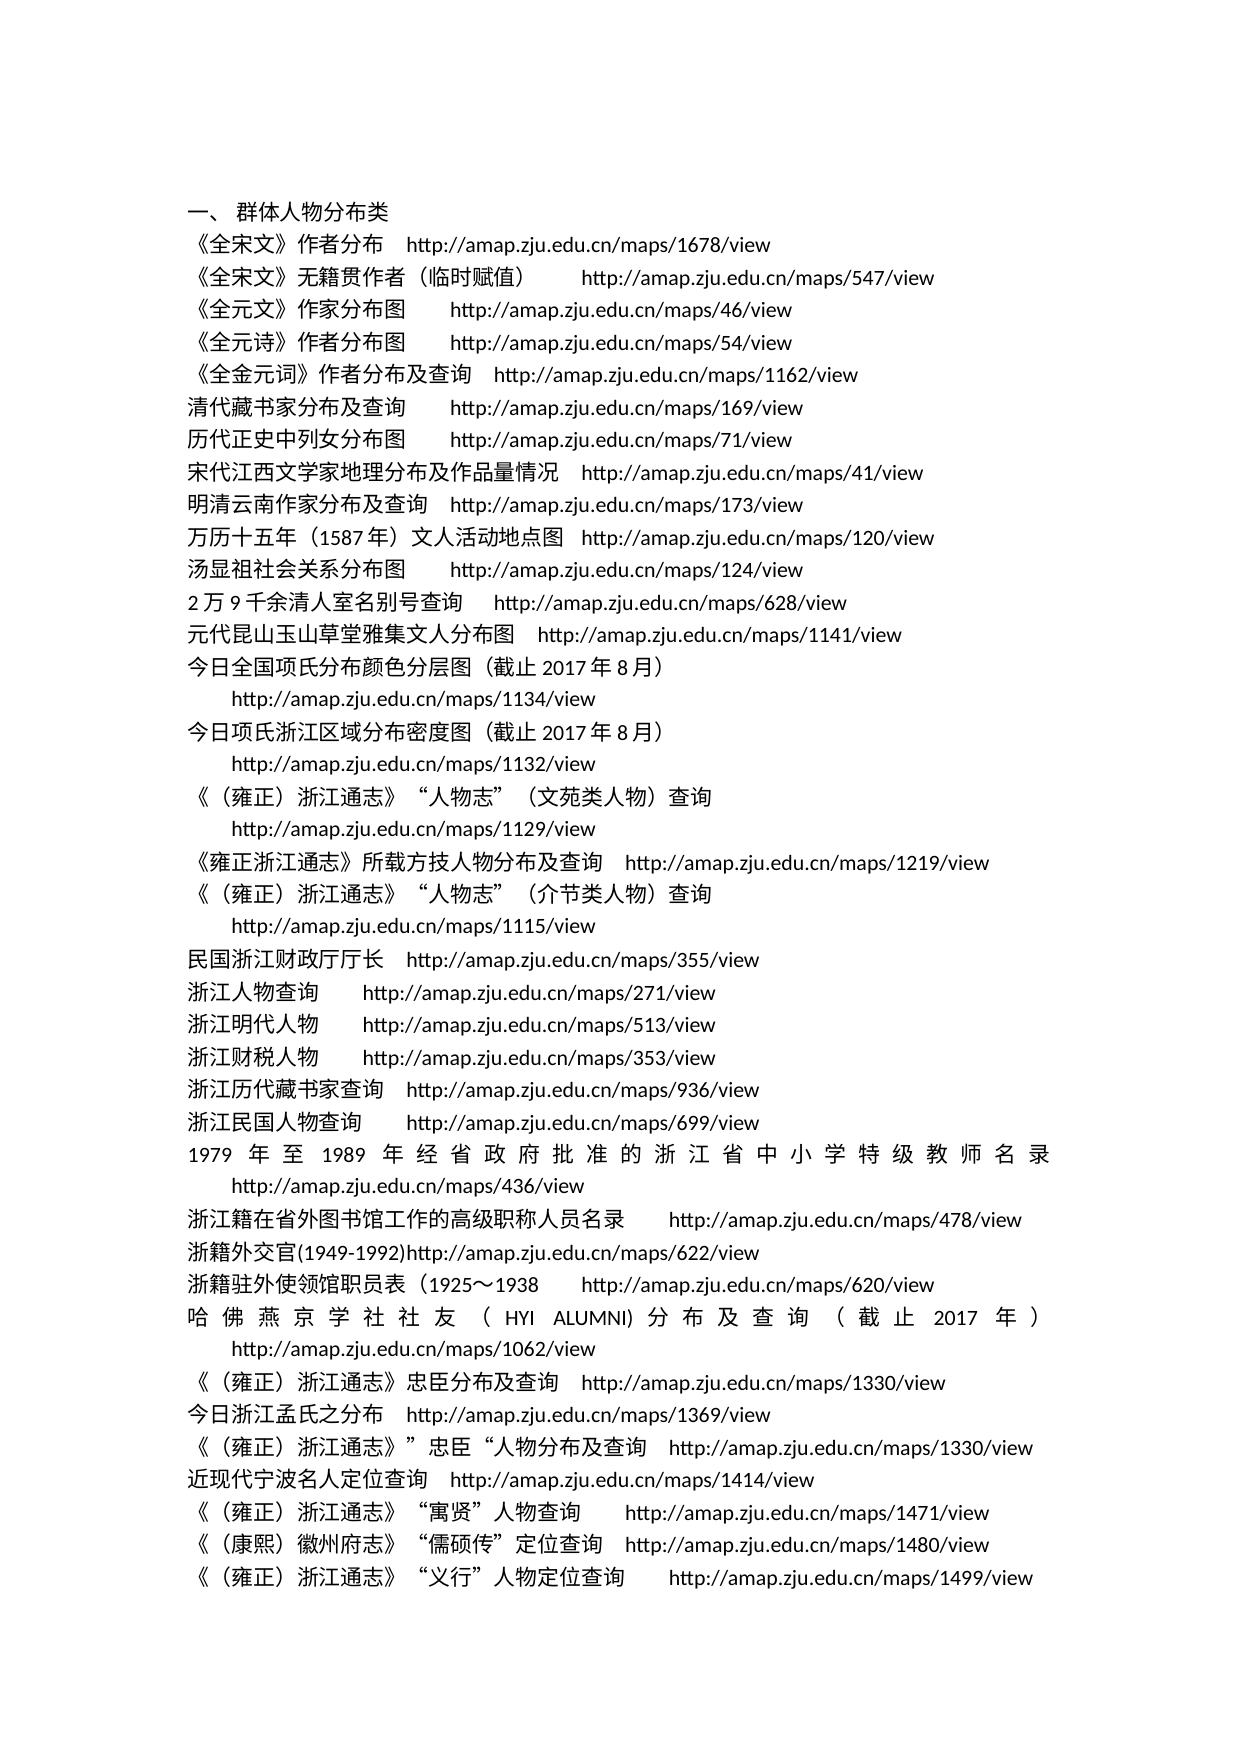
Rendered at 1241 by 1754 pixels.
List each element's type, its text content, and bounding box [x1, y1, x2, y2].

text 浙江财税人物 http://amap.zju.edu.cn/maps/353/view [187, 1039, 1053, 1072]
text 2万9千余清人室名别号查询 http://amap.zju.edu.cn/maps/628/view [187, 584, 1053, 617]
text 哈佛燕京学社社友（HYI ALUMNI)分布及查询（截止2017年） http://amap.zju.edu.cn/maps/1062/view [187, 1299, 1053, 1364]
text 清代藏书家分布及查询 http://amap.zju.edu.cn/maps/169/view [187, 389, 1053, 422]
text 《全元诗》作者分布图 http://amap.zju.edu.cn/maps/54/view [187, 324, 1053, 357]
text 元代昆山玉山草堂雅集文人分布图 http://amap.zju.edu.cn/maps/1141/view [187, 617, 1053, 649]
text 历代正史中列女分布图 http://amap.zju.edu.cn/maps/71/view [187, 422, 1053, 454]
text 《（雍正）浙江通志》“寓贤”人物查询 http://amap.zju.edu.cn/maps/1471/view [187, 1494, 1053, 1527]
text 浙江人物查询 http://amap.zju.edu.cn/maps/271/view [187, 974, 1053, 1007]
text 《全宋文》无籍贯作者（临时赋值） http://amap.zju.edu.cn/maps/547/view [187, 259, 1053, 292]
text 浙江历代藏书家查询 http://amap.zju.edu.cn/maps/936/view [187, 1072, 1053, 1104]
text 《（雍正）浙江通志》忠臣分布及查询 http://amap.zju.edu.cn/maps/1330/view [187, 1364, 1053, 1397]
text 民国浙江财政厅厅长 http://amap.zju.edu.cn/maps/355/view [187, 942, 1053, 974]
text 一、 群体人物分布类 [187, 194, 1053, 227]
text 《雍正浙江通志》所载方技人物分布及查询 http://amap.zju.edu.cn/maps/1219/view [187, 844, 1053, 877]
text 《（康熙）徽州府志》“儒硕传”定位查询 http://amap.zju.edu.cn/maps/1480/view [187, 1527, 1053, 1559]
text 浙江籍在省外图书馆工作的高级职称人员名录 http://amap.zju.edu.cn/maps/478/view [187, 1202, 1053, 1234]
text http://amap.zju.edu.cn/maps/1129/view [187, 812, 1053, 844]
text http://amap.zju.edu.cn/maps/1132/view [187, 747, 1053, 779]
text http://amap.zju.edu.cn/maps/1115/view [187, 909, 1053, 942]
text 《（雍正）浙江通志》“人物志”（介节类人物）查询 [187, 877, 1053, 909]
text 《（雍正）浙江通志》”忠臣“人物分布及查询 http://amap.zju.edu.cn/maps/1330/view [187, 1429, 1053, 1462]
text 《（雍正）浙江通志》“义行”人物定位查询 http://amap.zju.edu.cn/maps/1499/view [187, 1559, 1053, 1592]
text 明清云南作家分布及查询 http://amap.zju.edu.cn/maps/173/view [187, 487, 1053, 519]
text 宋代江西文学家地理分布及作品量情况 http://amap.zju.edu.cn/maps/41/view [187, 454, 1053, 487]
text 今日浙江孟氏之分布 http://amap.zju.edu.cn/maps/1369/view [187, 1397, 1053, 1429]
text 《全金元词》作者分布及查询 http://amap.zju.edu.cn/maps/1162/view [187, 357, 1053, 389]
text 汤显祖社会关系分布图 http://amap.zju.edu.cn/maps/124/view [187, 552, 1053, 584]
text 浙江民国人物查询 http://amap.zju.edu.cn/maps/699/view [187, 1104, 1053, 1137]
text 《全元文》作家分布图 http://amap.zju.edu.cn/maps/46/view [187, 292, 1053, 324]
text 《全宋文》作者分布 http://amap.zju.edu.cn/maps/1678/view [187, 227, 1053, 259]
text http://amap.zju.edu.cn/maps/1134/view [187, 682, 1053, 714]
text 浙籍外交官(1949-1992) http://amap.zju.edu.cn/maps/622/view [187, 1234, 1053, 1267]
text 《（雍正）浙江通志》“人物志”（文苑类人物）查询 [187, 779, 1053, 812]
text 近现代宁波名人定位查询 http://amap.zju.edu.cn/maps/1414/view [187, 1462, 1053, 1494]
text 浙江明代人物 http://amap.zju.edu.cn/maps/513/view [187, 1007, 1053, 1039]
text 今日项氏浙江区域分布密度图（截止2017年8月） [187, 714, 1053, 747]
text 浙籍驻外使领馆职员表（1925～1938 http://amap.zju.edu.cn/maps/620/view [187, 1267, 1053, 1299]
text 万历十五年（1587年）文人活动地点图 http://amap.zju.edu.cn/maps/120/view [187, 519, 1053, 552]
text 1979年至1989年经省政府批准的浙江省中小学特级教师名录 http://amap.zju.edu.cn/maps/436/view [187, 1137, 1053, 1202]
text 今日全国项氏分布颜色分层图（截止2017年8月） [187, 649, 1053, 682]
